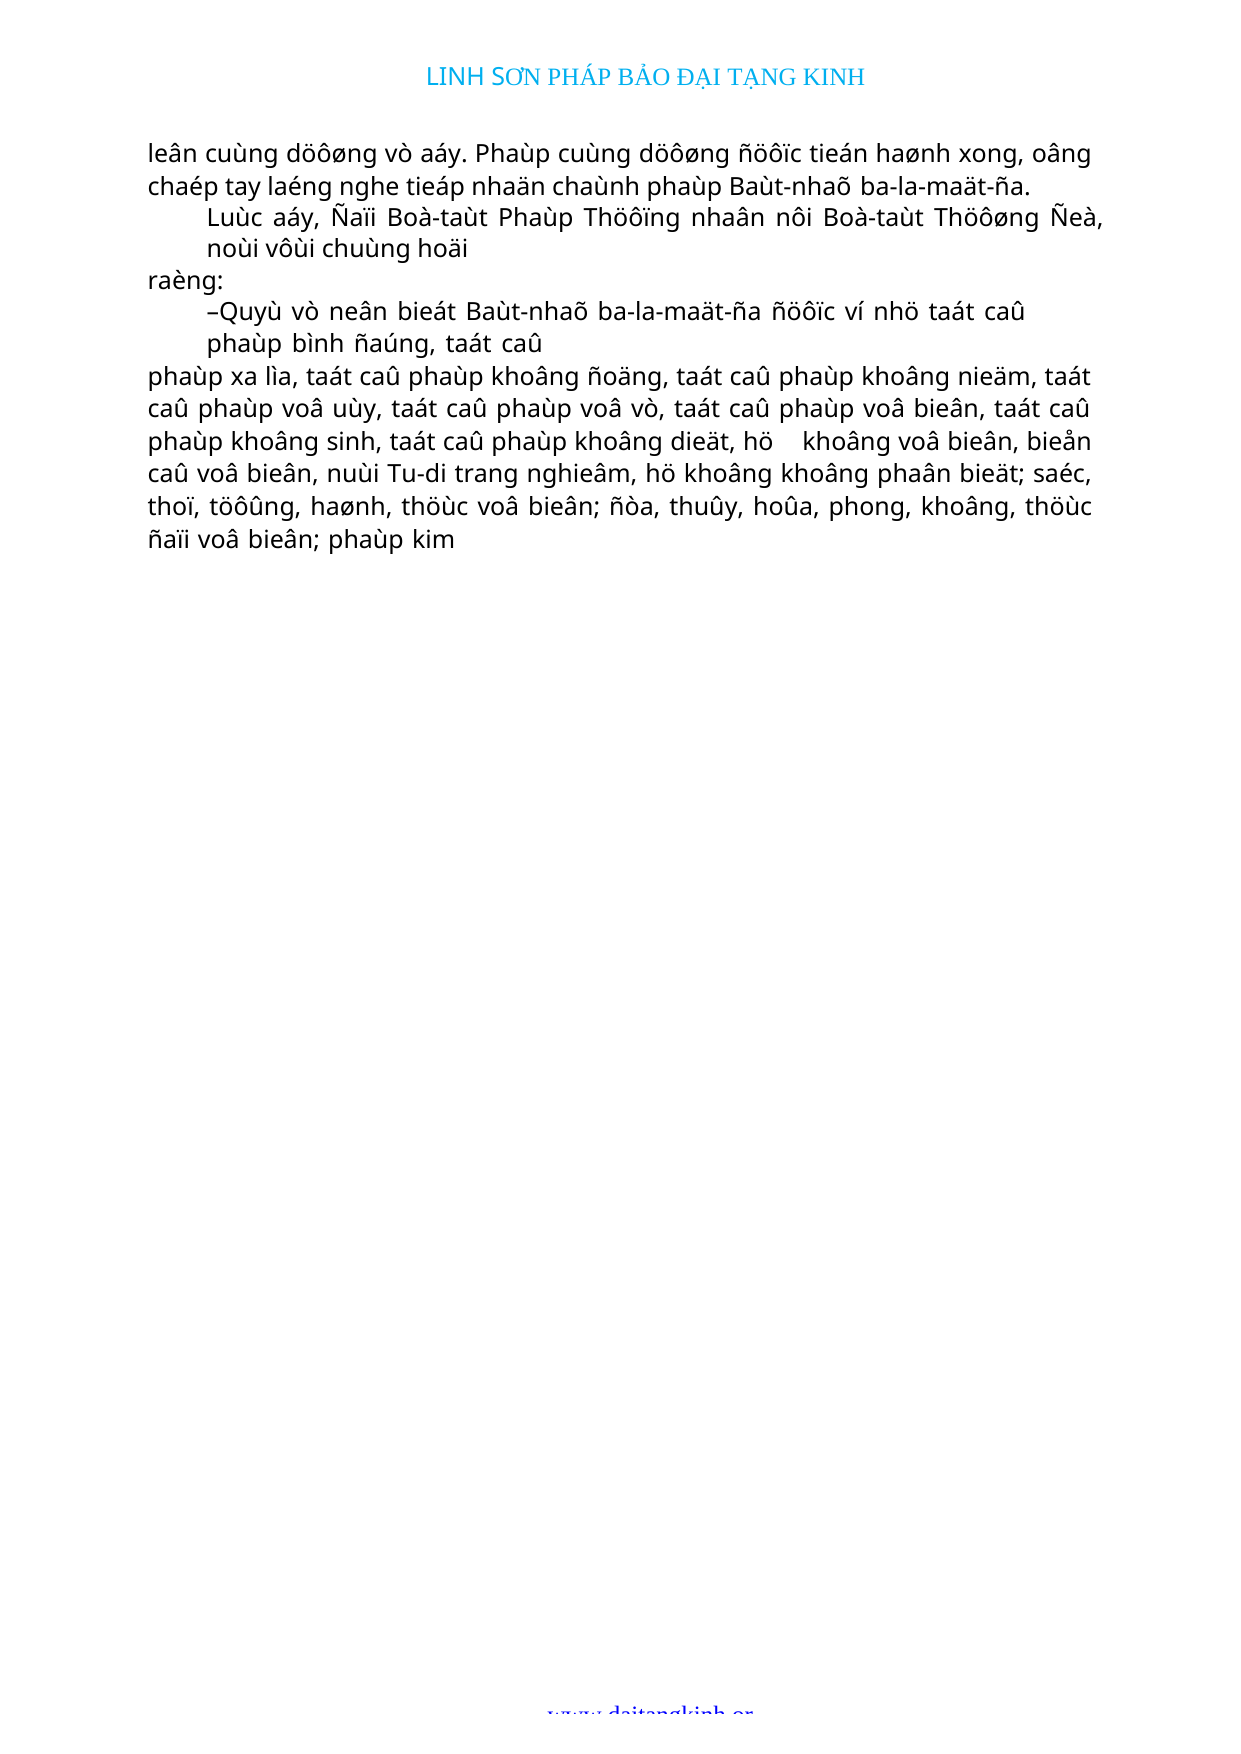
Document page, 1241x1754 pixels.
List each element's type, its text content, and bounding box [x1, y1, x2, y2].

text phaùp xa lìa, taát caû phaùp khoâng ñoäng, taát caû phaùp khoâng nieäm, taát caû phaùp voâ uùy, taát caû phaùp voâ vò, taát caû phaùp voâ bieân, taát caû phaùp khoâng sinh, taát caû phaùp khoâng dieät, hö khoâng voâ bieân, bieån caû voâ bieân, nuùi Tu-di trang nghieâm, hö khoâng khoâng phaân bieät; saéc, thoï, töôûng, haønh, thöùc voâ bieân; ñòa, thuûy, hoûa, phong, khoâng, thöùc ñaïi voâ bieân; phaùp kim [147, 359, 1093, 556]
text raèng: [147, 263, 1105, 296]
text –Quyù vò neân bieát Baùt-nhaõ ba-la-maät-ña ñöôïc ví nhö taát caû phaùp bình ñaúng, taát caû [206, 296, 1105, 359]
text Luùc aáy, Ñaïi Boà-taùt Phaùp Thöôïng nhaân nôi Boà-taùt Thöôøng Ñeà, noùi vôùi chuùng hoäi [206, 202, 1105, 263]
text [147, 135, 1093, 202]
